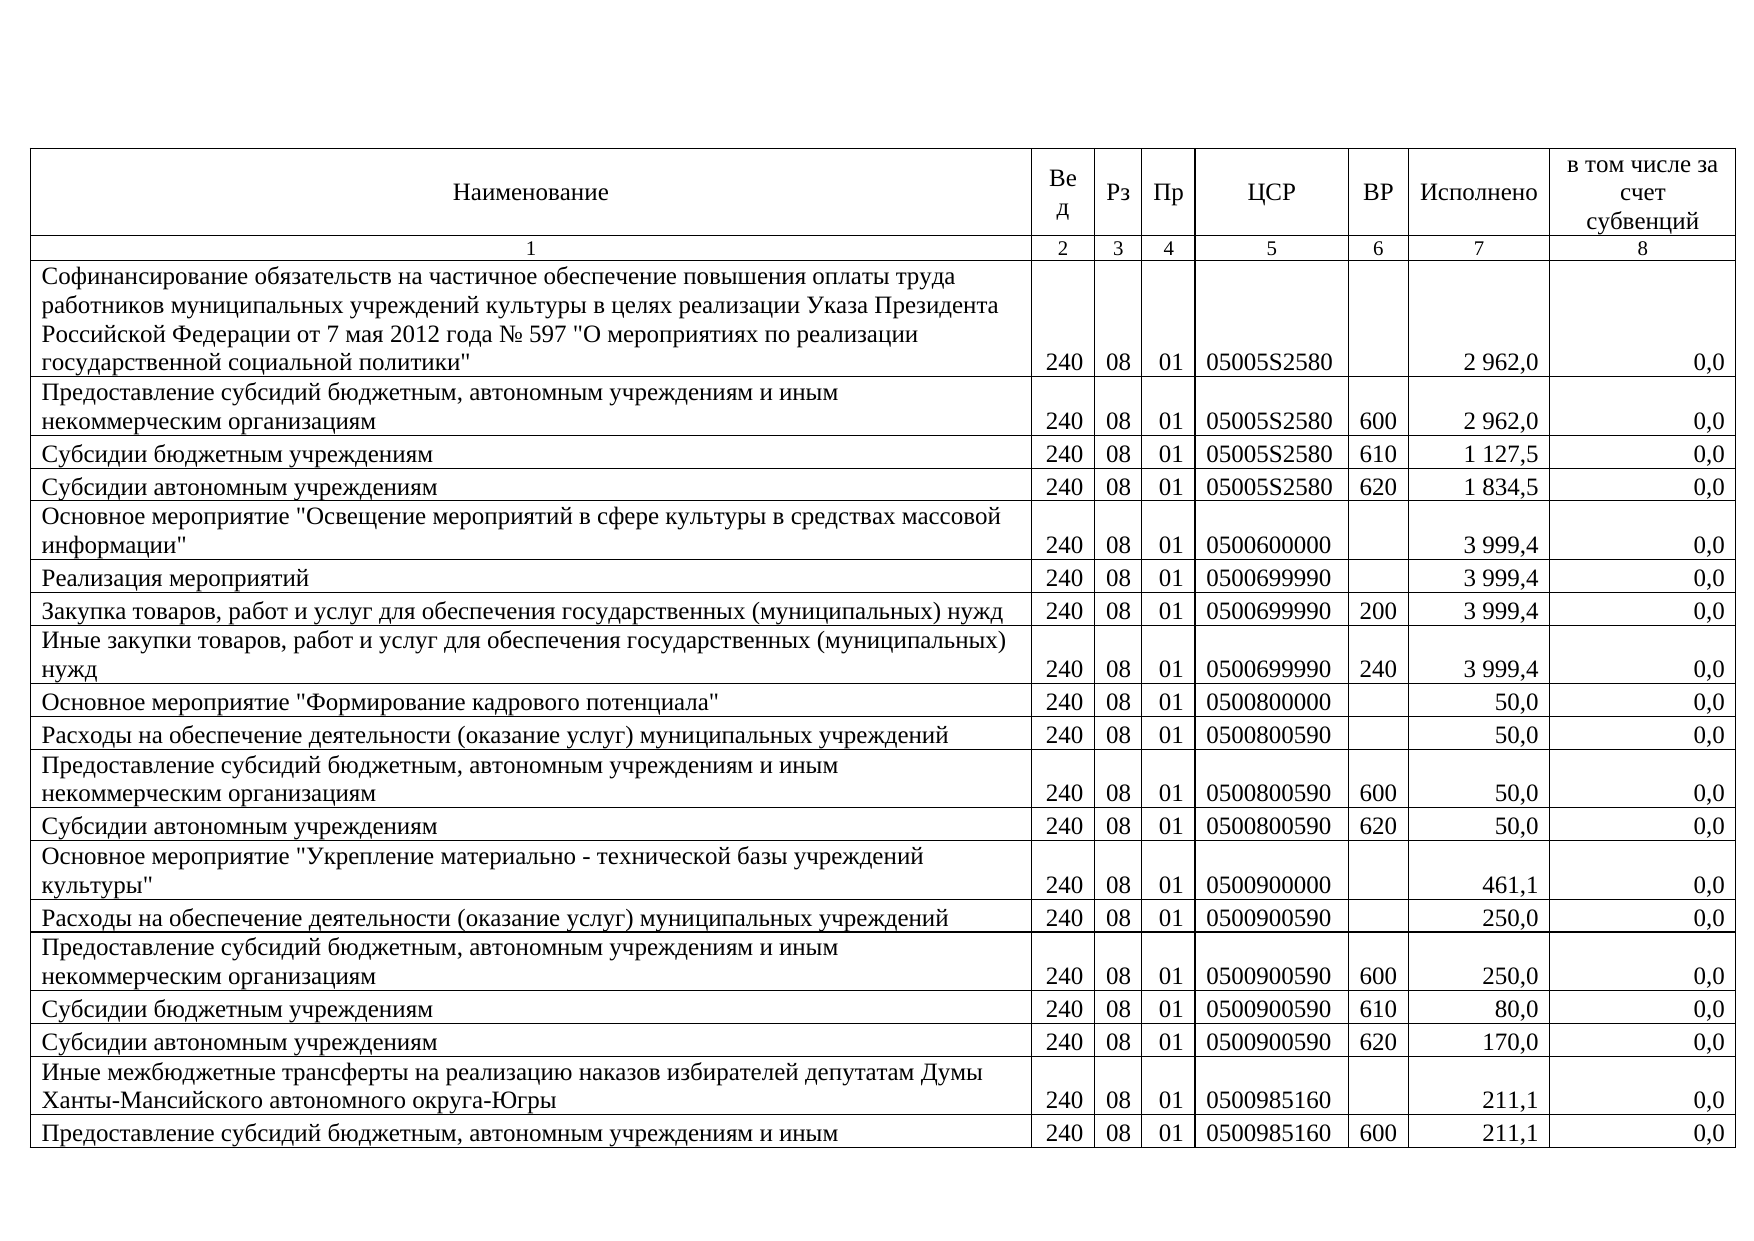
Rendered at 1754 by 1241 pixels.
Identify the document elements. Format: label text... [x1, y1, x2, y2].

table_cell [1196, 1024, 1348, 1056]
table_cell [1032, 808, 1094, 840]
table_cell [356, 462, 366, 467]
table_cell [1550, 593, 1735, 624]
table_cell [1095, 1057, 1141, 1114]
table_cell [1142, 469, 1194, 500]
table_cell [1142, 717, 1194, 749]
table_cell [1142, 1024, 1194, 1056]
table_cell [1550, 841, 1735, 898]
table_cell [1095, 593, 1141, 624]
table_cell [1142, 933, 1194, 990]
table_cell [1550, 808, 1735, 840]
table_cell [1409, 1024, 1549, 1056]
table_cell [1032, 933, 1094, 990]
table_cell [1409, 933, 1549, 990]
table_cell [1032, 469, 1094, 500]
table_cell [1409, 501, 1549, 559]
table_cell 4 [1142, 236, 1194, 260]
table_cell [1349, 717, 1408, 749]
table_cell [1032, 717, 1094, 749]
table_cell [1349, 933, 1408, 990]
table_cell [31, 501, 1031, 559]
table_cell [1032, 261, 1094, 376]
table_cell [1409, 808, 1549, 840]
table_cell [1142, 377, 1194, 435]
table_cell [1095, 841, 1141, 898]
table_cell 1 [31, 236, 1031, 260]
table_header Пр [1142, 149, 1194, 235]
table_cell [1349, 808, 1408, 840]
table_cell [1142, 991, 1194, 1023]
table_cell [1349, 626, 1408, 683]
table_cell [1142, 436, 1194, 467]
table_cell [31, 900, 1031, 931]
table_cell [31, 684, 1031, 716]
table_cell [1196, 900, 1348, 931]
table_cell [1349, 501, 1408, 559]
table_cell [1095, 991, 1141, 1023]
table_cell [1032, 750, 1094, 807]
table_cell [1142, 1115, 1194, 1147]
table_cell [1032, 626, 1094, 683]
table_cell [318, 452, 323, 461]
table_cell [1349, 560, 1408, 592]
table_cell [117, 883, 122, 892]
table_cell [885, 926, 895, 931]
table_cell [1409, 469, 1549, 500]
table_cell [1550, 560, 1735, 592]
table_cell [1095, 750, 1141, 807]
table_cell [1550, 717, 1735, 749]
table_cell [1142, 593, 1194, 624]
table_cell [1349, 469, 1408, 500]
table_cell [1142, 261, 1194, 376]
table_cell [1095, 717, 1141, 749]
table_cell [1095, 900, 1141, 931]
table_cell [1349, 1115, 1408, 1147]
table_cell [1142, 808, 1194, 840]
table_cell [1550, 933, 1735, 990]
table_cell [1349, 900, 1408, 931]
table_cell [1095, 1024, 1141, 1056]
table_header Наименование [31, 149, 1031, 235]
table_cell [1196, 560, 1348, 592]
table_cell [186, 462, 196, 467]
table_header Вед [1032, 149, 1094, 235]
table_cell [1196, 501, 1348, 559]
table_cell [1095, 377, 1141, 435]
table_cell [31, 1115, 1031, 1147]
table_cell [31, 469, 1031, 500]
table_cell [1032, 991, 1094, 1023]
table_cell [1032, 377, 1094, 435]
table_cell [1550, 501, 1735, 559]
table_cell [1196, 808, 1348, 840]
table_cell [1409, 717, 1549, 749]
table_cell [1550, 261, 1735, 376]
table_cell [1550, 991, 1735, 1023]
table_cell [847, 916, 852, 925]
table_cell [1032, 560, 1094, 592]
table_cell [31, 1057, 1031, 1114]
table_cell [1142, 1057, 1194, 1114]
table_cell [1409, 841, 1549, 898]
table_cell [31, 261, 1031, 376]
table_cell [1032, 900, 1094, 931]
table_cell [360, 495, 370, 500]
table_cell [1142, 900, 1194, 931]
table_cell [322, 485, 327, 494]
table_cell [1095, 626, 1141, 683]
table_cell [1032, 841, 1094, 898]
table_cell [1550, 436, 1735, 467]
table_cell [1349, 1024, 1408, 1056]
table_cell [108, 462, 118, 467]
table_cell 3 [1095, 236, 1141, 260]
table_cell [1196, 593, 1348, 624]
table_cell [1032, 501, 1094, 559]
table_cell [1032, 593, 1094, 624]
table_header в том числе за счет субвенций [1550, 149, 1735, 235]
table_header Исполнено [1409, 149, 1549, 235]
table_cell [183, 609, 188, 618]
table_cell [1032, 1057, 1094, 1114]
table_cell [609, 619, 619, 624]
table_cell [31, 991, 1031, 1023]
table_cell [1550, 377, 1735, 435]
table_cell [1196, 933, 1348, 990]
table_cell 2 [1032, 236, 1094, 260]
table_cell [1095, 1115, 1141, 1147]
table_header ЦСР [1196, 149, 1348, 235]
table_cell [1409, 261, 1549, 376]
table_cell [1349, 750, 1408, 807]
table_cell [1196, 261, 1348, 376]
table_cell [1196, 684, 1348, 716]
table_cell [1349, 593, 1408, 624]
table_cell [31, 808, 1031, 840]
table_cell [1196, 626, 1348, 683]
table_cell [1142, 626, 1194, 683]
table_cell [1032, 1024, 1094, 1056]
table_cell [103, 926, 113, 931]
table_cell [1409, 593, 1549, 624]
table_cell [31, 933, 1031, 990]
table_header ВР [1349, 149, 1408, 235]
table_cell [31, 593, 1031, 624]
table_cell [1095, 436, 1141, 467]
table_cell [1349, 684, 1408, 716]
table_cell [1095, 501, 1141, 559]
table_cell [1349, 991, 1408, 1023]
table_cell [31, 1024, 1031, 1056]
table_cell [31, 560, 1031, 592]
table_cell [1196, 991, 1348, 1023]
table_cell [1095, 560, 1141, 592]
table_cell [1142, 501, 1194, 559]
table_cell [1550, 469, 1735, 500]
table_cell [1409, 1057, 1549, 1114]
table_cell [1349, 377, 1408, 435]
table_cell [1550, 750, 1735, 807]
table_cell 7 [1409, 236, 1549, 260]
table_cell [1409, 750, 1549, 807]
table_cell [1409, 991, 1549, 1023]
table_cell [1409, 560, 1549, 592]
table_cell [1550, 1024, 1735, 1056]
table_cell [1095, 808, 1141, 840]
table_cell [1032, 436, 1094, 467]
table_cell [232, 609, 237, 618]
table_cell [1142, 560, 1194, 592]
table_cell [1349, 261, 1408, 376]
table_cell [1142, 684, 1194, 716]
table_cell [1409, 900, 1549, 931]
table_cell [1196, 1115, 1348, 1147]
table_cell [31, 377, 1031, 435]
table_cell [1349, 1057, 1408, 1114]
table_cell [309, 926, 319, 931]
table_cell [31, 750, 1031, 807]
table_cell 5 [1196, 236, 1348, 260]
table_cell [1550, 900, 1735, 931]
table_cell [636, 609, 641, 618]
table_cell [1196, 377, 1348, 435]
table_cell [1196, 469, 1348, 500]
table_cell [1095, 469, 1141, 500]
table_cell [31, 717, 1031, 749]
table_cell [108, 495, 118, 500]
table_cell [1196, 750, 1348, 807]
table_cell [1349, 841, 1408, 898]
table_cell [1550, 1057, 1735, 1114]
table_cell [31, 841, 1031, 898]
table_cell 6 [1349, 236, 1408, 260]
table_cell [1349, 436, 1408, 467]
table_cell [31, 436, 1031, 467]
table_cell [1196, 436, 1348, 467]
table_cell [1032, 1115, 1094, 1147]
table_header Рз [1095, 149, 1141, 235]
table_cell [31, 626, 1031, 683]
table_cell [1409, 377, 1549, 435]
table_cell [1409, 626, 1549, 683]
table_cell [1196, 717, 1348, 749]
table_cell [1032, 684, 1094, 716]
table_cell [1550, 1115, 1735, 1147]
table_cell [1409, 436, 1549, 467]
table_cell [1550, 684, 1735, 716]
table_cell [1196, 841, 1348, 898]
table_cell 8 [1550, 236, 1735, 260]
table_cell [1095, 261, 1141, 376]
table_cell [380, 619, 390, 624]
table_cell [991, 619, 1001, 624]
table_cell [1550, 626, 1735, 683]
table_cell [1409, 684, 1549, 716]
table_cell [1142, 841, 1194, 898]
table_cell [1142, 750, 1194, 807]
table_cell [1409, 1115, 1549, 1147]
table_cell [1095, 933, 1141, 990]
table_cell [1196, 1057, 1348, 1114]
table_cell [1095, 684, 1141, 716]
